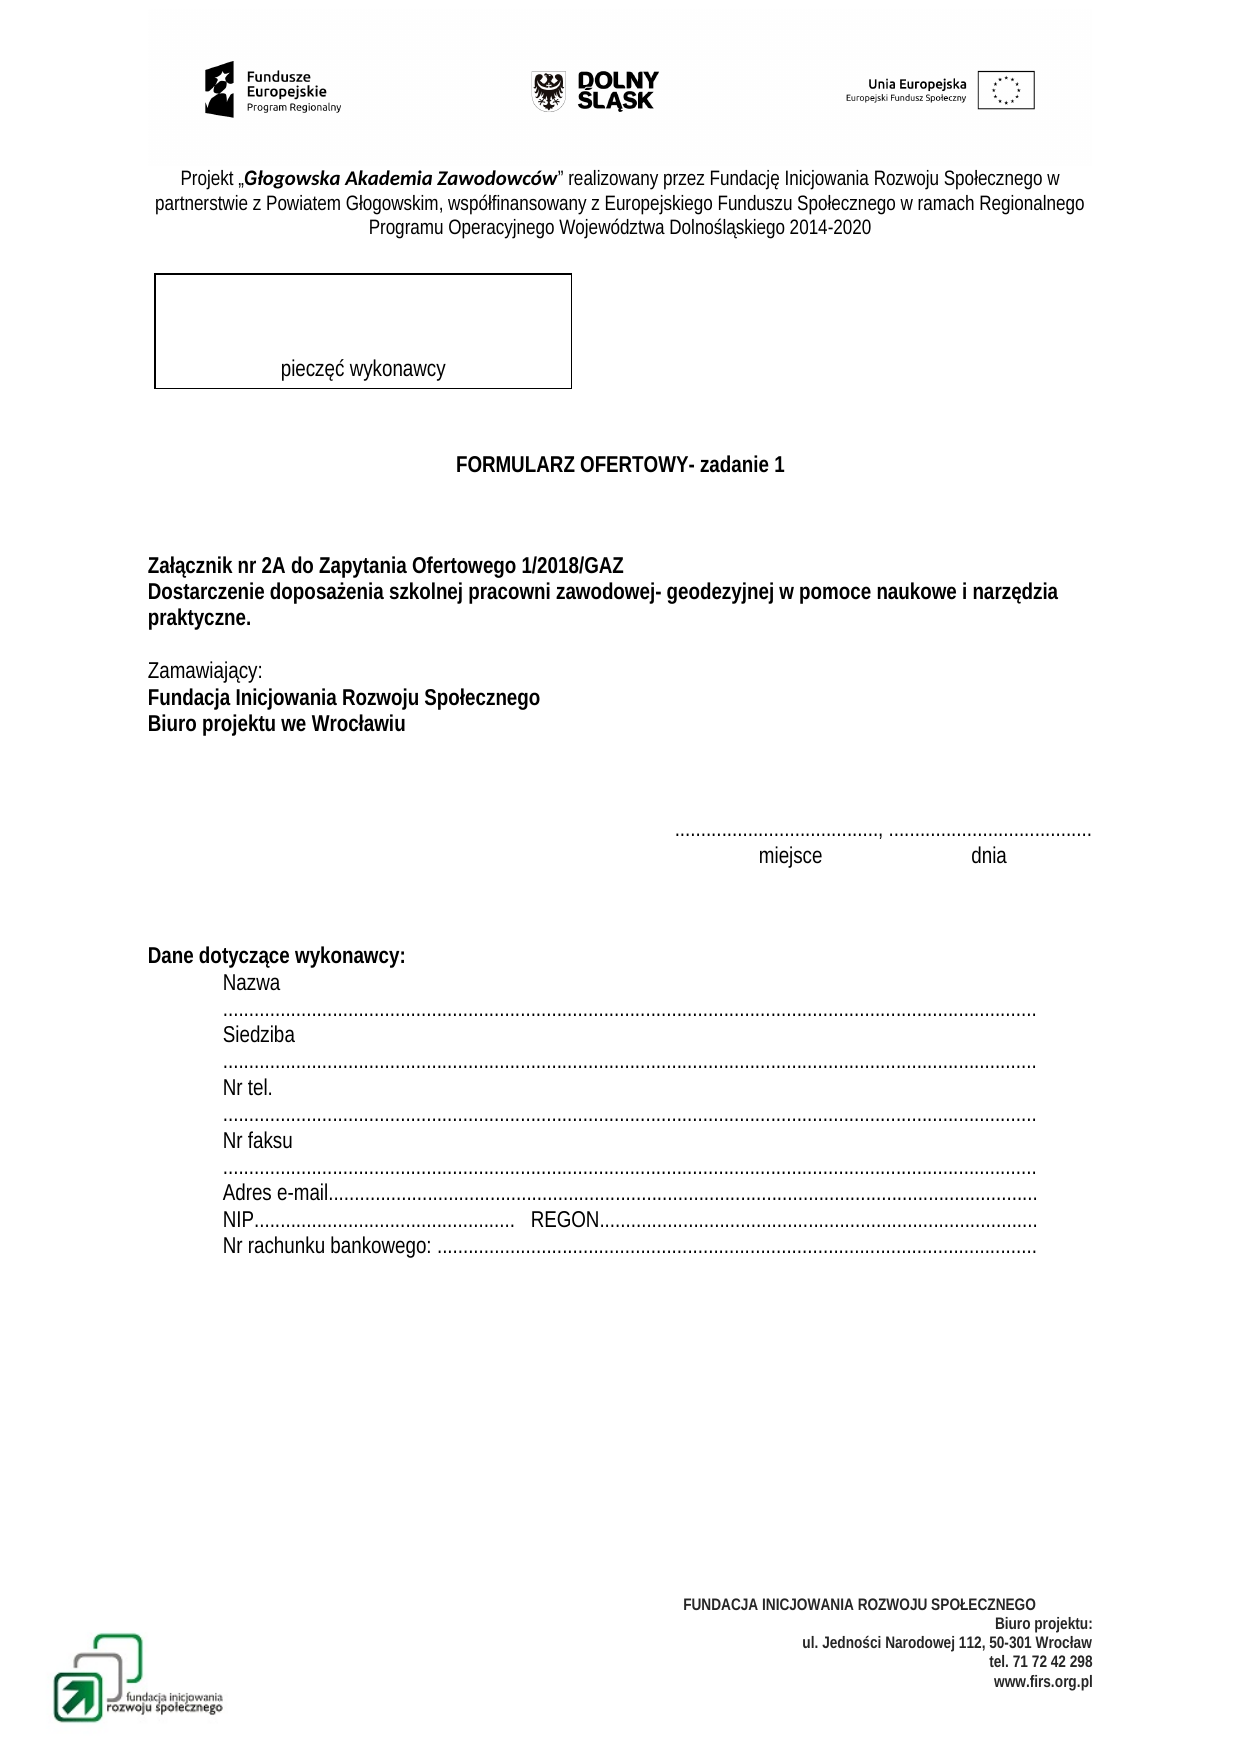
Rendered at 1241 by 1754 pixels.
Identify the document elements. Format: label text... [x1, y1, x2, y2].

text Fundacja Inicjowania Rozwoju Społecznego [148, 683, 1092, 710]
text FORMULARZ OFERTOWY- zadanie 1 [148, 451, 1092, 477]
picture [27, 1612, 253, 1749]
text Nazwa [223, 968, 1092, 995]
text ............................................................................................................................................................ [223, 1100, 1092, 1127]
text NIP.................................................. REGON.................................................................................... [223, 1206, 1092, 1232]
text ............................................................................................................................................................ [223, 1153, 1092, 1179]
text Siedziba [223, 1021, 1092, 1047]
text Nr rachunku bankowego: ................................................................................................................... [223, 1232, 1092, 1258]
text ............................................................................................................................................................ [223, 995, 1092, 1021]
text Zamawiający: [148, 657, 1092, 683]
text Załącznik nr 2A do Zapytania Ofertowego 1/2018/GAZ [148, 552, 1092, 578]
text Nr tel. [223, 1074, 1092, 1100]
text Nr faksu [223, 1127, 1092, 1153]
text miejsce dnia [673, 842, 1092, 868]
text Dane dotyczące wykonawcy: [148, 942, 1092, 968]
text ............................................................................................................................................................ [223, 1047, 1092, 1074]
picture [148, 9, 1092, 166]
text Dostarczenie doposażenia szkolnej pracowni zawodowej- geodezyjnej w pomoce naukowe i narzędzia praktyczne. [148, 578, 1092, 631]
text Biuro projektu we Wrocławiu [148, 710, 1092, 736]
text ......................................., ....................................... [148, 815, 1092, 842]
text Adres e-mail........................................................................................................................................ [223, 1179, 1092, 1206]
table_header pieczęć wykonawcy [156, 275, 571, 387]
